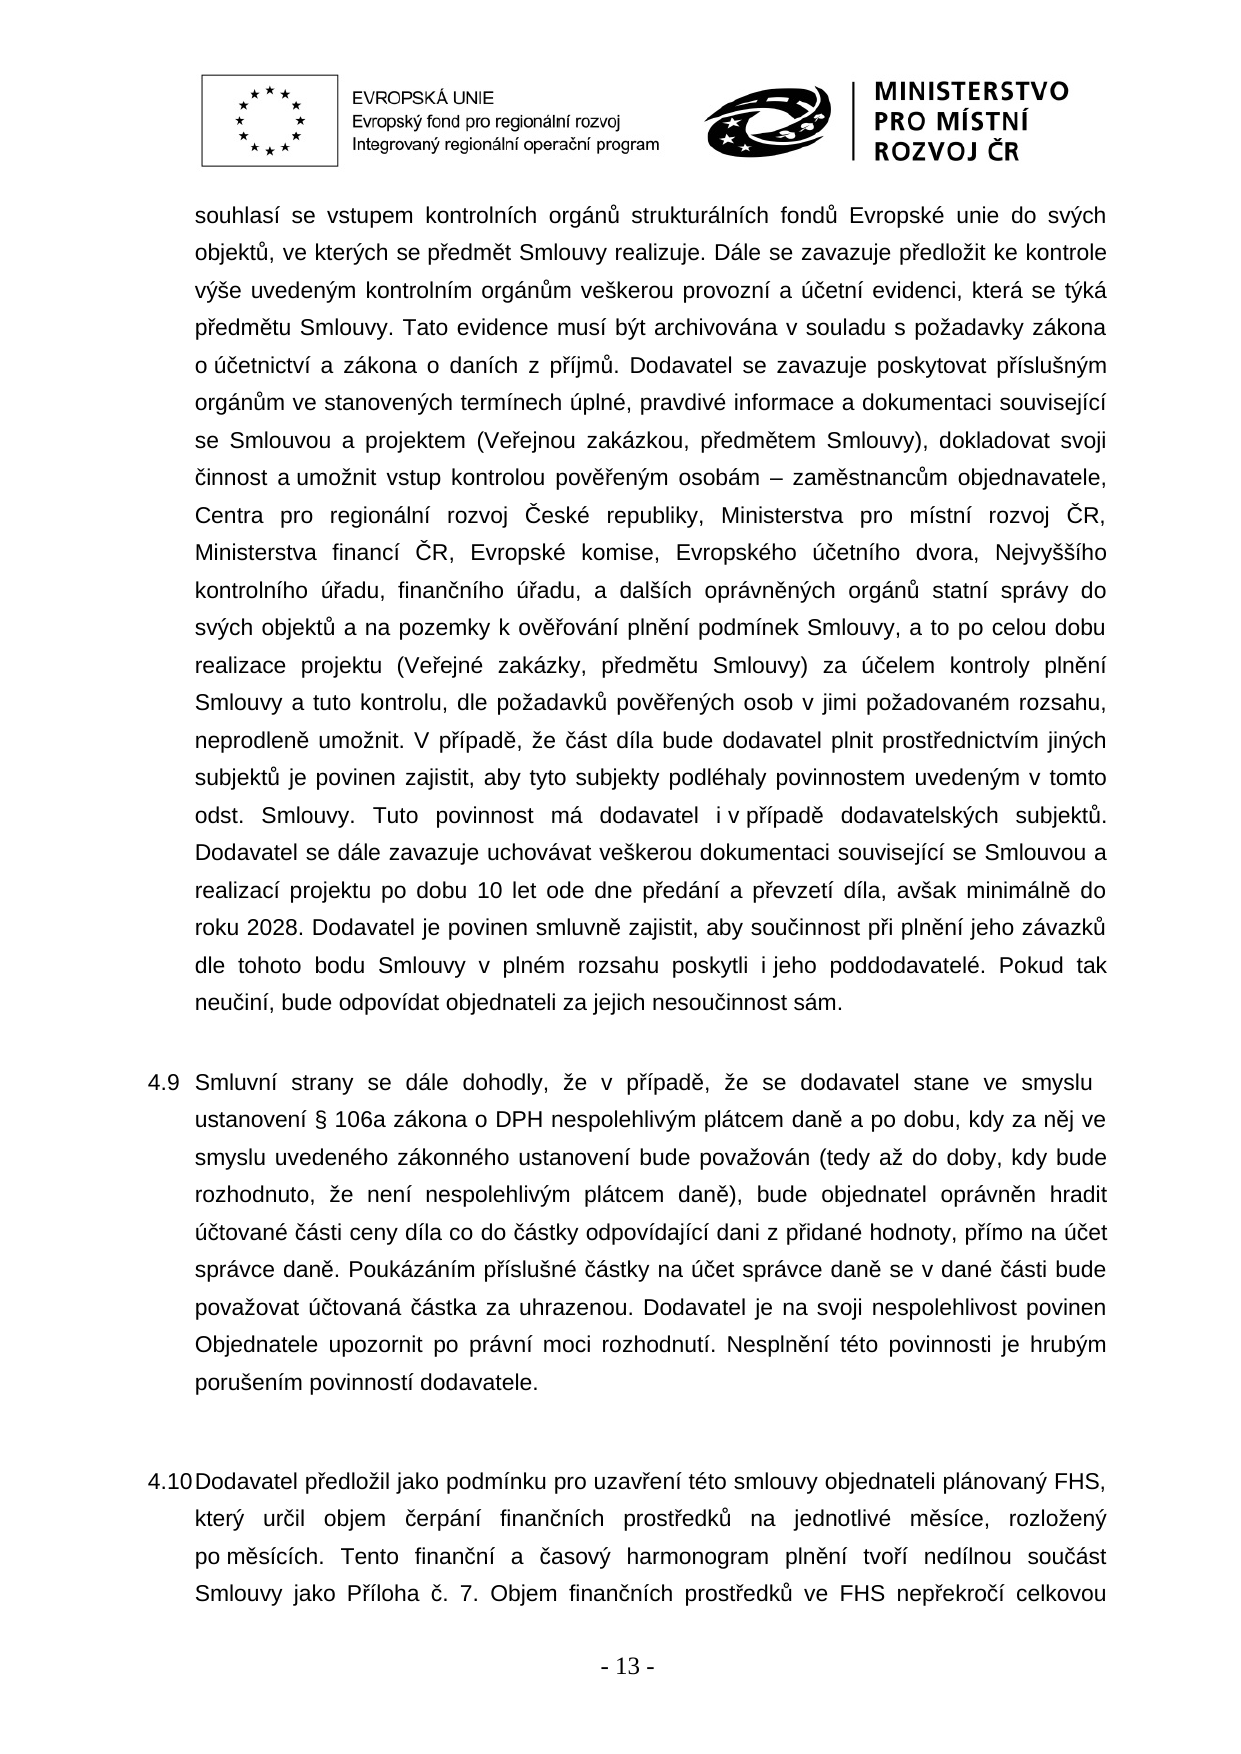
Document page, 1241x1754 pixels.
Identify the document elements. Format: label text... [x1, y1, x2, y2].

picture [158, 44, 1097, 191]
list Smluvní strany se dále dohodly, že v případě, že se dodavatel stane ve smyslu ustanovení § 106a zákona o DPH nespolehlivým plátcem daně a po dobu, kdy za něj ve smyslu uvedeného zákonného ustanovení bude považován (tedy až do doby, kdy bude rozhodnuto, že není nespolehlivým plátcem daně), bude objednatel oprávněn hradit účtované části ceny díla co do částky odpovídající dani z přidané hodnoty, přímo na účet správce daně. Poukázáním příslušné částky na účet správce daně se v dané části bude považovat účtovaná částka za uhrazenou. Dodavatel je na svoji nespolehlivost povinen Objednatele upozornit po právní moci rozhodnutí. Nesplnění této povinnosti je hrubým porušením povinností dodavatele. [148, 1057, 1107, 1395]
